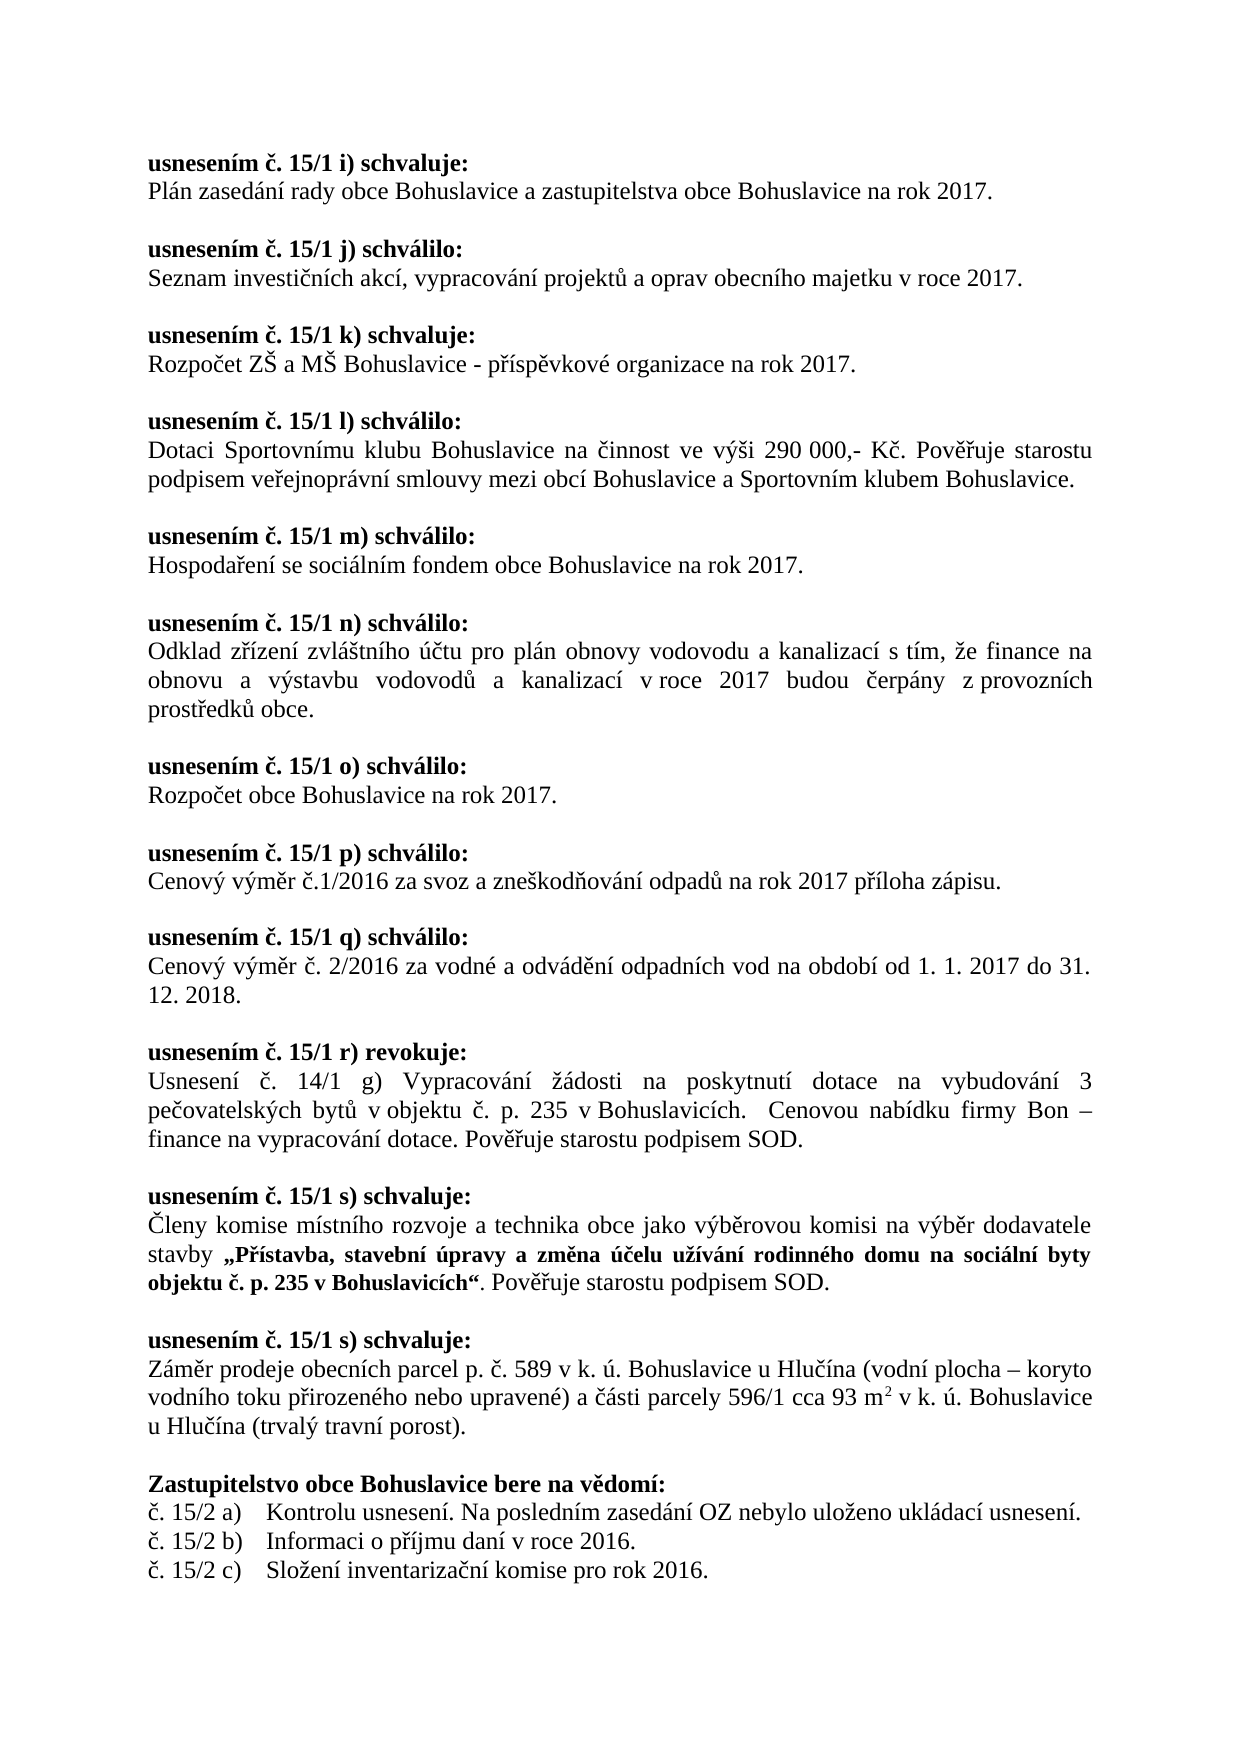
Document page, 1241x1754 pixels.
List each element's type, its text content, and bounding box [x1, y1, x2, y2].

text usnesením č. 15/1 m) schválilo: [148, 521, 1093, 550]
text Odklad zřízení zvláštního účtu pro plán obnovy vodovodu a kanalizací s tím, že finance na obnovu a výstavbu vodovodů a kanalizací v roce 2017 budou čerpány z provozních prostředků obce. [148, 636, 1093, 723]
text usnesením č. 15/1 q) schválilo: [148, 922, 1093, 951]
text usnesením č. 15/1 s) schvaluje: [148, 1181, 1093, 1210]
text usnesením č. 15/1 j) schválilo: [148, 234, 1093, 263]
text usnesením č. 15/1 k) schvaluje: [148, 320, 1093, 349]
text č. 15/2 c) Složení inventarizační komise pro rok 2016. [148, 1555, 1093, 1584]
text Záměr prodeje obecních parcel p. č. 589 v k. ú. Bohuslavice u Hlučína (vodní plocha – koryto vodního toku přirozeného nebo upravené) a části parcely 596/1 cca 93 m2 v k. ú. Bohuslavice u Hlučína (trvalý travní porost). [148, 1354, 1093, 1440]
text Seznam investičních akcí, vypracování projektů a oprav obecního majetku v roce 2017. [148, 263, 1093, 291]
text usnesením č. 15/1 r) revokuje: [148, 1037, 1093, 1066]
text č. 15/2 b) Informaci o příjmu daní v roce 2016. [148, 1526, 1093, 1555]
text usnesením č. 15/1 l) schválilo: [148, 406, 1093, 435]
text č. 15/2 a) Kontrolu usnesení. Na posledním zasedání OZ nebylo uloženo ukládací usnesení. [148, 1497, 1093, 1526]
text Dotaci Sportovnímu klubu Bohuslavice na činnost ve výši 290 000,- Kč. Pověřuje starostu podpisem veřejnoprávní smlouvy mezi obcí Bohuslavice a Sportovním klubem Bohuslavice. [148, 435, 1093, 493]
text usnesením č. 15/1 n) schválilo: [148, 608, 1093, 636]
text Zastupitelstvo obce Bohuslavice bere na vědomí: [148, 1469, 1093, 1497]
text usnesením č. 15/1 o) schválilo: [148, 751, 1093, 780]
text Cenový výměr č.1/2016 za svoz a zneškodňování odpadů na rok 2017 příloha zápisu. [148, 866, 1093, 895]
text usnesením č. 15/1 s) schvaluje: [148, 1325, 1093, 1354]
text Hospodaření se sociálním fondem obce Bohuslavice na rok 2017. [148, 550, 1093, 579]
text usnesením č. 15/1 p) schválilo: [148, 838, 1093, 866]
text Členy komise místního rozvoje a technika obce jako výběrovou komisi na výběr dodavatele stavby „Přístavba, stavební úpravy a změna účelu užívání rodinného domu na sociální byty objektu č. p. 235 v Bohuslavicích“. Pověřuje starostu podpisem SOD. [148, 1210, 1093, 1296]
text Cenový výměr č. 2/2016 za vodné a odvádění odpadních vod na období od 1. 1. 2017 do 31. 12. 2018. [148, 951, 1093, 1009]
text Usnesení č. 14/1 g) Vypracování žádosti na poskytnutí dotace na vybudování 3 pečovatelských bytů v objektu č. p. 235 v Bohuslavicích. Cenovou nabídku firmy Bon – finance na vypracování dotace. Pověřuje starostu podpisem SOD. [148, 1066, 1093, 1152]
text Rozpočet obce Bohuslavice na rok 2017. [148, 780, 1093, 809]
text Plán zasedání rady obce Bohuslavice a zastupitelstva obce Bohuslavice na rok 2017. [148, 176, 1093, 205]
text usnesením č. 15/1 i) schvaluje: [148, 148, 1093, 176]
text Rozpočet ZŠ a MŠ Bohuslavice - příspěvkové organizace na rok 2017. [148, 349, 1093, 378]
